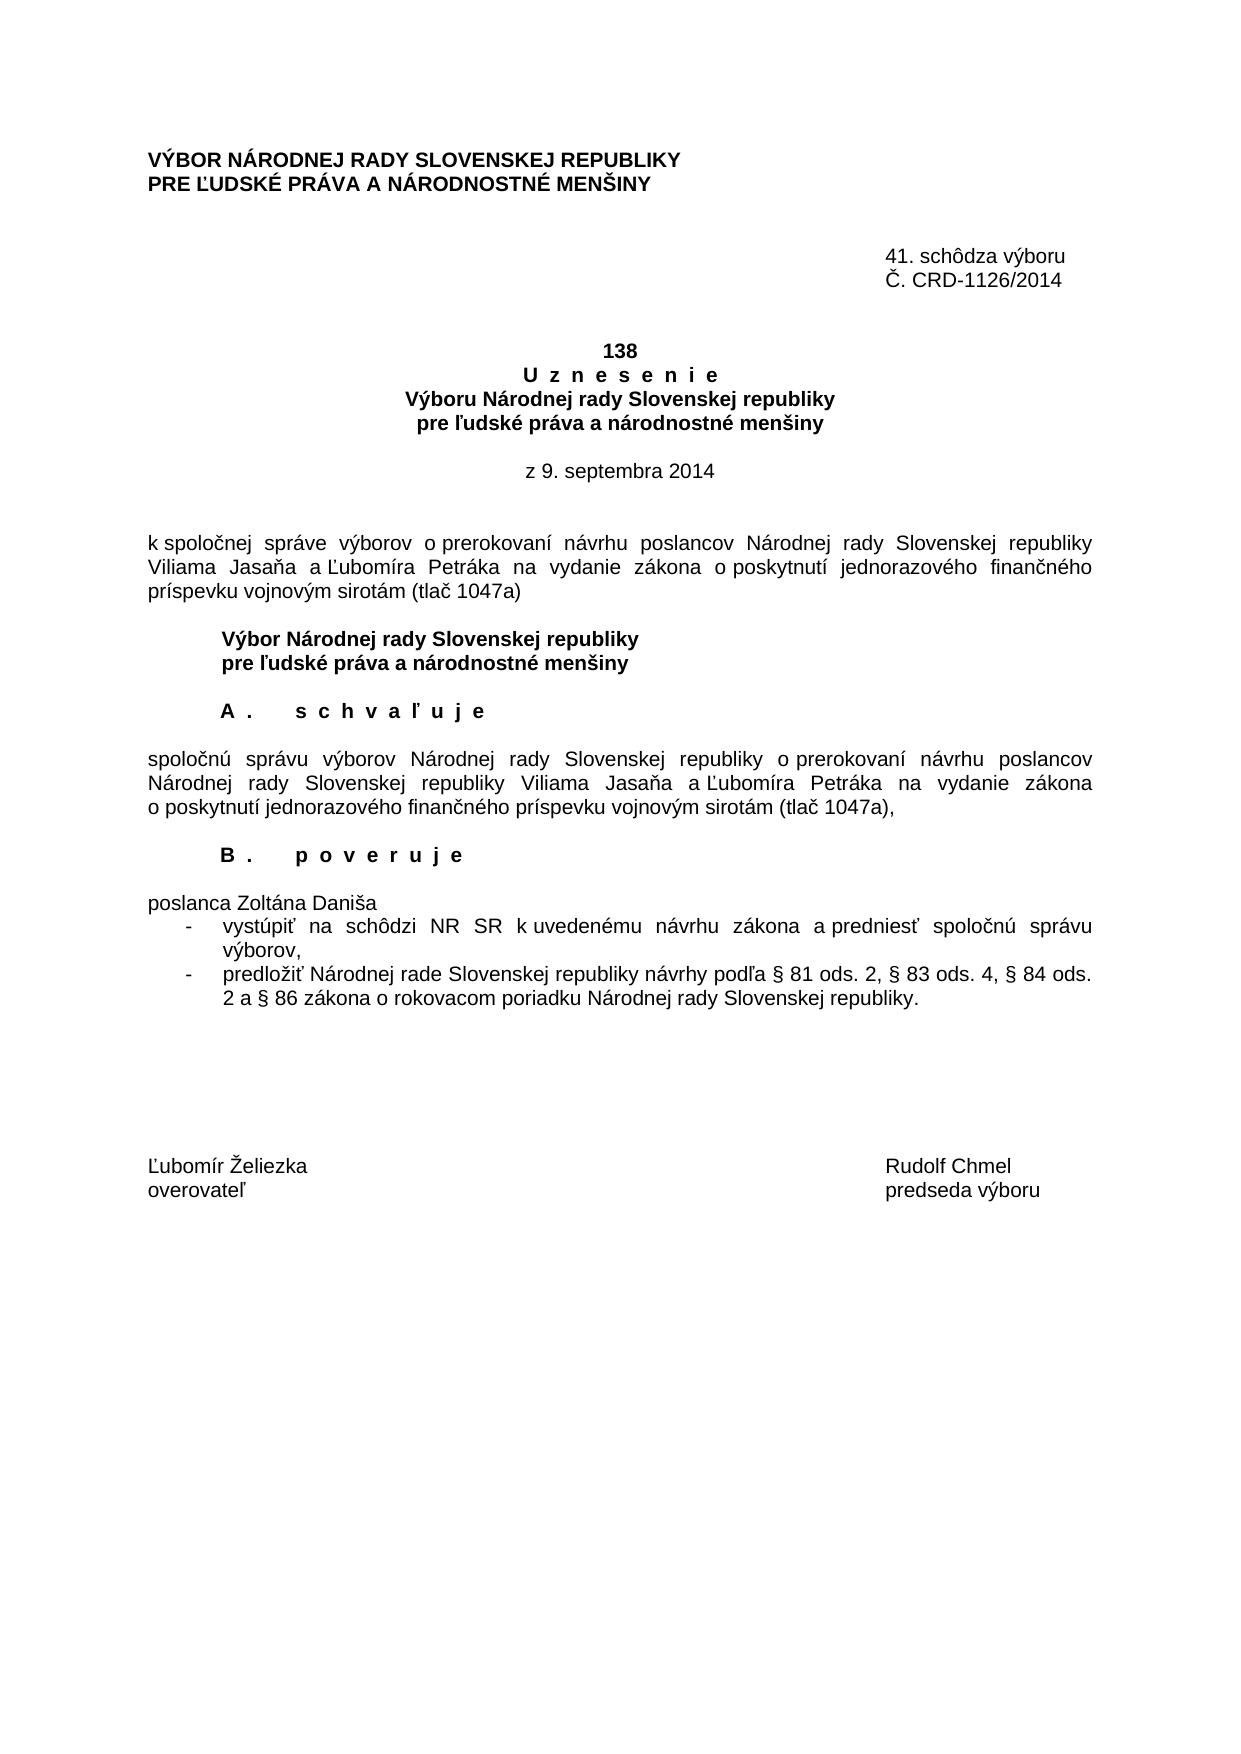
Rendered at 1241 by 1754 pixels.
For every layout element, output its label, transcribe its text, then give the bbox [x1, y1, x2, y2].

text k spoločnej správe výborov o prerokovaní návrhu poslancov Národnej rady Slovenskej republiky Viliama Jasaňa a Ľubomíra Petráka na vydanie zákona o poskytnutí jednorazového finančného príspevku vojnovým sirotám (tlač 1047a) [148, 531, 1093, 603]
text spoločnú správu výborov Národnej rady Slovenskej republiky o prerokovaní návrhu poslancov Národnej rady Slovenskej republiky Viliama Jasaňa a Ľubomíra Petráka na vydanie zákona o poskytnutí jednorazového finančného príspevku vojnovým sirotám (tlač 1047a), [148, 747, 1093, 818]
list poveruje [220, 842, 1093, 866]
text 138 [148, 339, 1093, 363]
text Ľubomír Želiezka Rudolf Chmel [148, 1154, 1093, 1178]
text Uznesenie [148, 363, 1093, 387]
text poslanca Zoltána Daniša [148, 890, 1093, 914]
text Výbor Národnej rady Slovenskej republiky [148, 148, 1093, 172]
text 41. schôdza výboru [148, 243, 1093, 267]
text Výboru Národnej rady Slovenskej republiky [148, 387, 1093, 411]
list predložiť Národnej rade Slovenskej republiky návrhy podľa § 81 ods. 2, § 83 ods. 4, § 84 ods. 2 a § 86 zákona o rokovacom poriadku Národnej rady Slovenskej republiky. [185, 962, 1093, 1010]
text Výbor Národnej rady Slovenskej republiky [148, 627, 1093, 651]
list vystúpiť na schôdzi NR SR k uvedenému návrhu zákona a predniesť spoločnú správu výborov, [185, 914, 1093, 962]
text pre ľudské práva a národnostné menšiny [148, 172, 1093, 196]
list schvaľuje [220, 699, 1093, 723]
text pre ľudské práva a národnostné menšiny [148, 411, 1093, 435]
text pre ľudské práva a národnostné menšiny [148, 651, 1093, 675]
text z 9. septembra 2014 [148, 459, 1093, 483]
text overovateľ predseda výboru [148, 1178, 1093, 1202]
text Č. CRD-1126/2014 [148, 267, 1093, 291]
